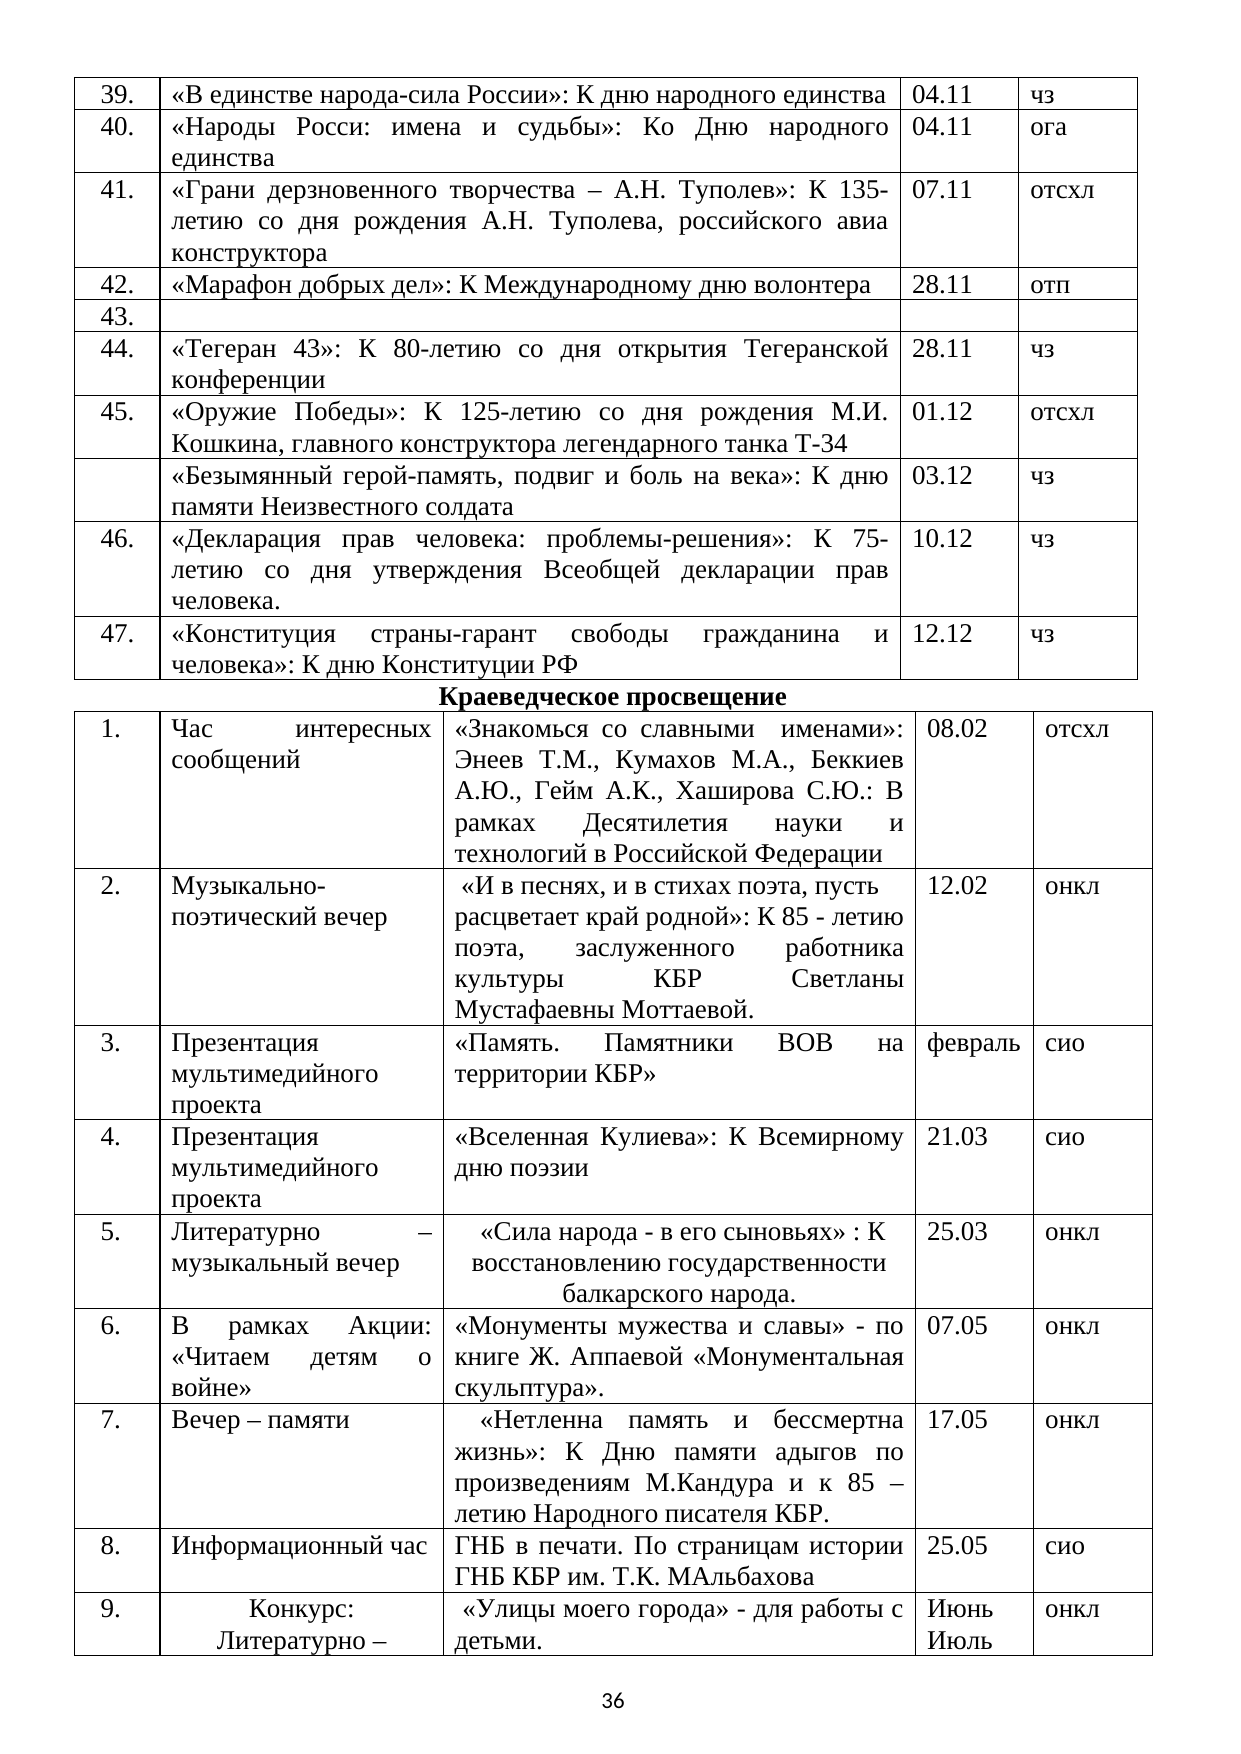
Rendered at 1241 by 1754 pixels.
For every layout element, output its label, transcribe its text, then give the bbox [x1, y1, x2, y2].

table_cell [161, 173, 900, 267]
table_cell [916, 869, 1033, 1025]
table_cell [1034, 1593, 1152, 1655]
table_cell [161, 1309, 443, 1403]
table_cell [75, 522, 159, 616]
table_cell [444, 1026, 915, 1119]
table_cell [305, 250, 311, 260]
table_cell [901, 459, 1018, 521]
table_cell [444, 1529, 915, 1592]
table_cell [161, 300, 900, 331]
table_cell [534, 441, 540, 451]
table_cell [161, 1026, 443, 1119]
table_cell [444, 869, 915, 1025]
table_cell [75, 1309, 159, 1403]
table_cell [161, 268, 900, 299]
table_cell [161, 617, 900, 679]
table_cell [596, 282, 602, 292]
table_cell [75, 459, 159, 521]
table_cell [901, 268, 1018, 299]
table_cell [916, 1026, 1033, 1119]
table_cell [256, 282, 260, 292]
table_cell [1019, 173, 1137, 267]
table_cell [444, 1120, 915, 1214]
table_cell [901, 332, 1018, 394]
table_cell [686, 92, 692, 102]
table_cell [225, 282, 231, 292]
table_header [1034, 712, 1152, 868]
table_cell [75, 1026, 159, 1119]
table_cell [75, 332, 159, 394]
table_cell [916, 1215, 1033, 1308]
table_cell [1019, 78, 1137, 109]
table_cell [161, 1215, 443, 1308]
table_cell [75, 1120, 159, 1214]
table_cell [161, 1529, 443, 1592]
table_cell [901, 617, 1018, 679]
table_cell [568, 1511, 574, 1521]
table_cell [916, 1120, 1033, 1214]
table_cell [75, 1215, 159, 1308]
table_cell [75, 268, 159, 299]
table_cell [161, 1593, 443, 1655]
text Краеведческое просвещение [74, 680, 1152, 711]
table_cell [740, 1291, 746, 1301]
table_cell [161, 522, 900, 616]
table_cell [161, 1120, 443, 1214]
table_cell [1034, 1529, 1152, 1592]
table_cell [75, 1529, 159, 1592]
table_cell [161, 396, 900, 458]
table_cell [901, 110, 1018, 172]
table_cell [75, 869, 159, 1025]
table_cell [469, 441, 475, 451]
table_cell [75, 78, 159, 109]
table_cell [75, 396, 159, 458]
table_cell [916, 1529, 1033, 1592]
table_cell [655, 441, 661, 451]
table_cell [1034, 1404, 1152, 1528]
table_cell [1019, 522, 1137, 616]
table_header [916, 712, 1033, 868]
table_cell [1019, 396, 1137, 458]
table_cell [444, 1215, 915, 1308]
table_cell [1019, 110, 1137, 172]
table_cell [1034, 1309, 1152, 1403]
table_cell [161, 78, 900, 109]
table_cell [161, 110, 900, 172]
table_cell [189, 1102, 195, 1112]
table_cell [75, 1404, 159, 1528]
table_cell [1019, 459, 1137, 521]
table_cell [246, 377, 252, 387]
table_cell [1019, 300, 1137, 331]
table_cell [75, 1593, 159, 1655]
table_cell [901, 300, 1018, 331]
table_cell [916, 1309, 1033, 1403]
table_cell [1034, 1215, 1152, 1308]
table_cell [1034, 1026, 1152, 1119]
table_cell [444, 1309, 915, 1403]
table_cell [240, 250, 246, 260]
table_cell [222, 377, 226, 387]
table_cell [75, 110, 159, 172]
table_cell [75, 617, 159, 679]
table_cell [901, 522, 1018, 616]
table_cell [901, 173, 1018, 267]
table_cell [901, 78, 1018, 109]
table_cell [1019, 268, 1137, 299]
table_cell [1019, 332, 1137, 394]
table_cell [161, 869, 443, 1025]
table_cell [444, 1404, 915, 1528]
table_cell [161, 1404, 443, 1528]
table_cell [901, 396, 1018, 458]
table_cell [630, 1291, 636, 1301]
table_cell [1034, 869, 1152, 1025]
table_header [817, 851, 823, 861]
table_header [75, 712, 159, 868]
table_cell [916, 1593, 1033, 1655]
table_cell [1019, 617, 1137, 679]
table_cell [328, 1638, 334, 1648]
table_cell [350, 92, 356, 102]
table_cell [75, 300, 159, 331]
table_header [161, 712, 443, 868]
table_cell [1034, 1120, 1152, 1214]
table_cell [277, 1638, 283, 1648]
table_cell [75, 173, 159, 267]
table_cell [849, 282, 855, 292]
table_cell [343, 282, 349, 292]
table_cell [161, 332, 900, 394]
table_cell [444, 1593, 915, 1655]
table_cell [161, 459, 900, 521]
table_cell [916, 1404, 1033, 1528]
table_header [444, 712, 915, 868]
